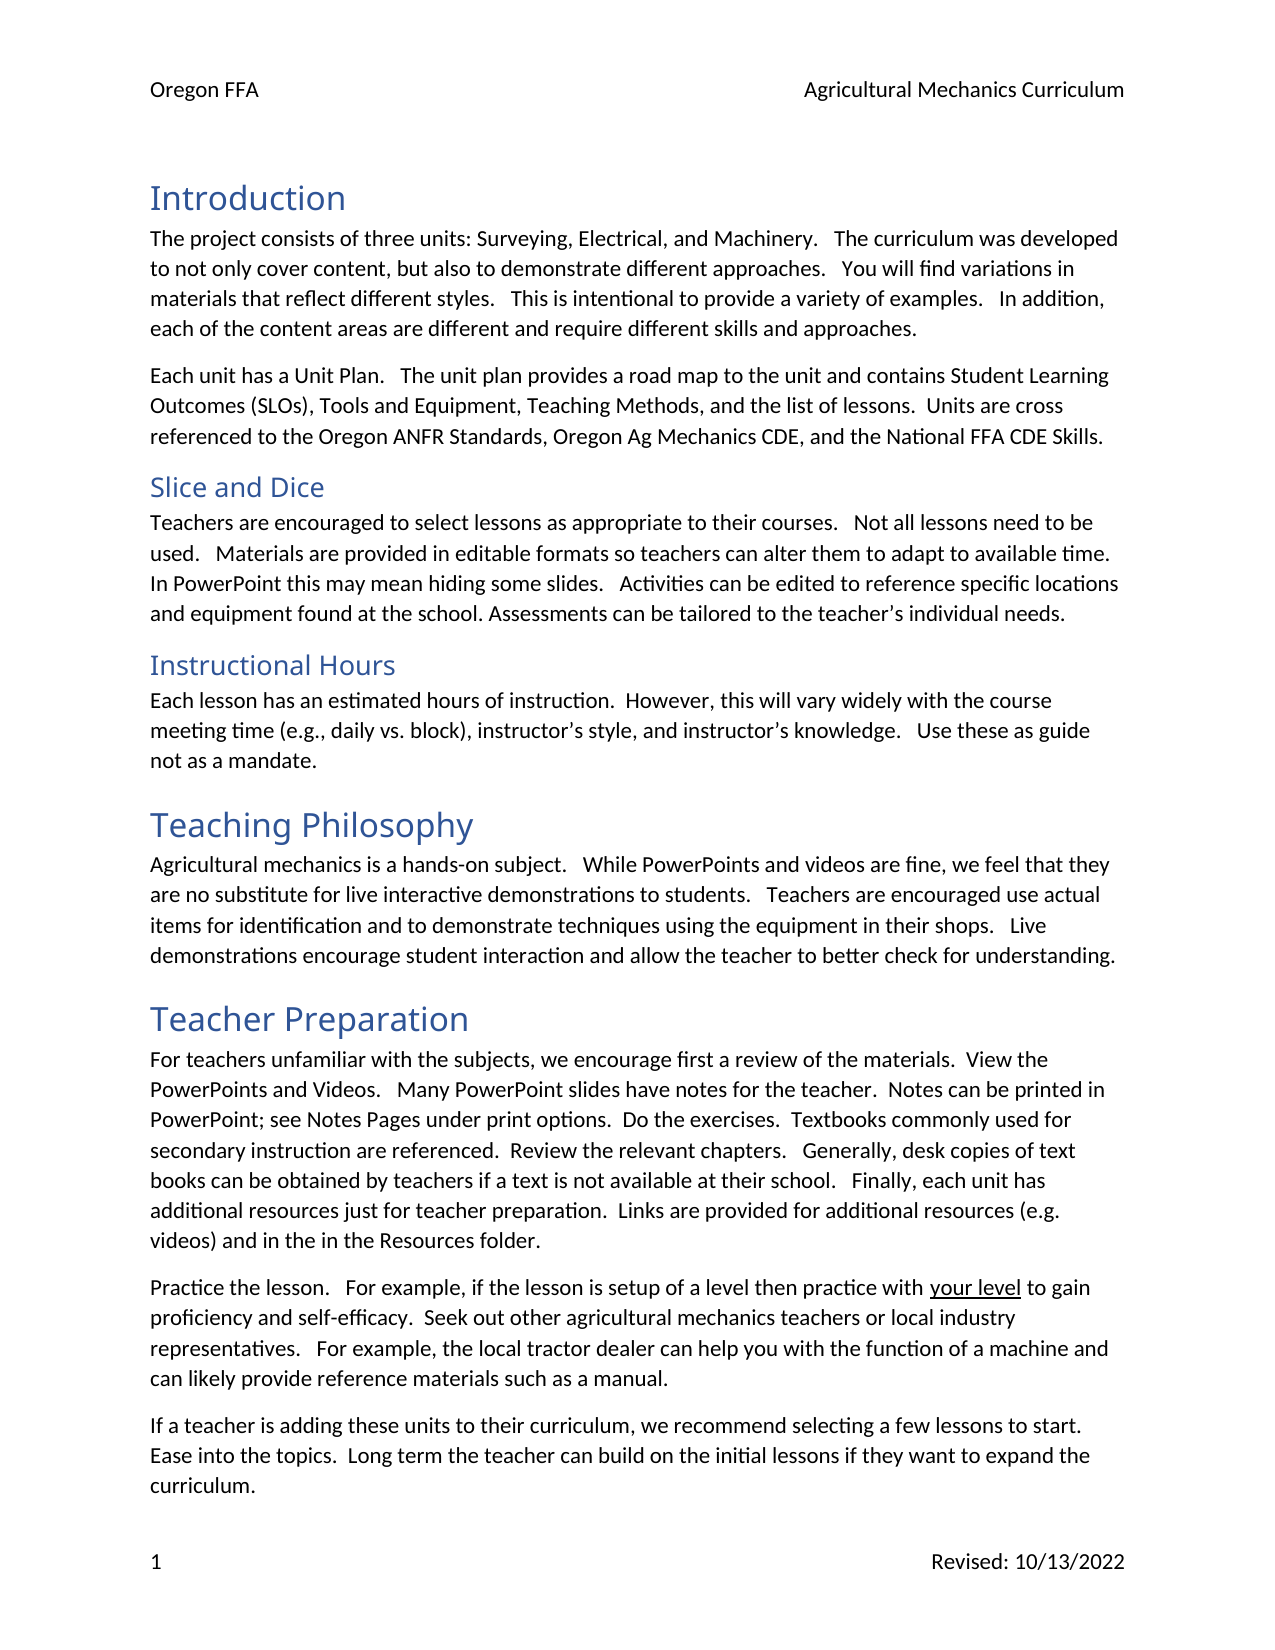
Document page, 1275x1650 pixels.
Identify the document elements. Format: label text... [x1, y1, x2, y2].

subtitle Teaching Philosophy [150, 801, 1125, 847]
subtitle Introduction [150, 175, 1125, 220]
subtitle Instructional Hours [150, 646, 1125, 683]
text Each lesson has an estimated hours of instruction. However, this will vary widely with the course meeting time (e.g., daily vs. block), instructor’s style, and instructor’s knowledge. Use these as guide not as a mandate. [150, 686, 1125, 774]
subtitle Slice and Dice [150, 469, 1125, 506]
text The project consists of three units: Surveying, Electrical, and Machinery. The curriculum was developed to not only cover content, but also to demonstrate different approaches. You will find variations in materials that reflect different styles. This is intentional to provide a variety of examples. In addition, each of the content areas are different and require different skills and approaches. [150, 224, 1125, 343]
text If a teacher is adding these units to their curriculum, we recommend selecting a few lessons to start. Ease into the topics. Long term the teacher can build on the initial lessons if they want to expand the curriculum. [150, 1411, 1125, 1499]
text For teachers unfamiliar with the subjects, we encourage first a review of the materials. View the PowerPoints and Videos. Many PowerPoint slides have notes for the teacher. Notes can be printed in PowerPoint; see Notes Pages under print options. Do the exercises. Textbooks commonly used for secondary instruction are referenced. Review the relevant chapters. Generally, desk copies of text books can be obtained by teachers if a text is not available at their school. Finally, each unit has additional resources just for teacher preparation. Links are provided for additional resources (e.g. videos) and in the in the Resources folder. [150, 1045, 1125, 1254]
subtitle Teacher Preparation [150, 996, 1125, 1042]
text Teachers are encouraged to select lessons as appropriate to their courses. Not all lessons need to be used. Materials are provided in editable formats so teachers can alter them to adapt to available time. In PowerPoint this may mean hiding some slides. Activities can be edited to reference specific locations and equipment found at the school. Assessments can be tailored to the teacher’s individual needs. [150, 508, 1125, 627]
text Practice the lesson. For example, if the lesson is setup of a level then practice with your level to gain proficiency and self-efficacy. Seek out other agricultural mechanics teachers or local industry representatives. For example, the local tractor dealer can help you with the function of a machine and can likely provide reference materials such as a manual. [150, 1273, 1125, 1392]
text Each unit has a Unit Plan. The unit plan provides a road map to the unit and contains Student Learning Outcomes (SLOs), Tools and Equipment, Teaching Methods, and the list of lessons. Units are cross referenced to the Oregon ANFR Standards, Oregon Ag Mechanics CDE, and the National FFA CDE Skills. [150, 361, 1125, 450]
text Agricultural mechanics is a hands-on subject. While PowerPoints and videos are fine, we feel that they are no substitute for live interactive demonstrations to students. Teachers are encouraged use actual items for identification and to demonstrate techniques using the equipment in their shops. Live demonstrations encourage student interaction and allow the teacher to better check for understanding. [150, 850, 1125, 969]
